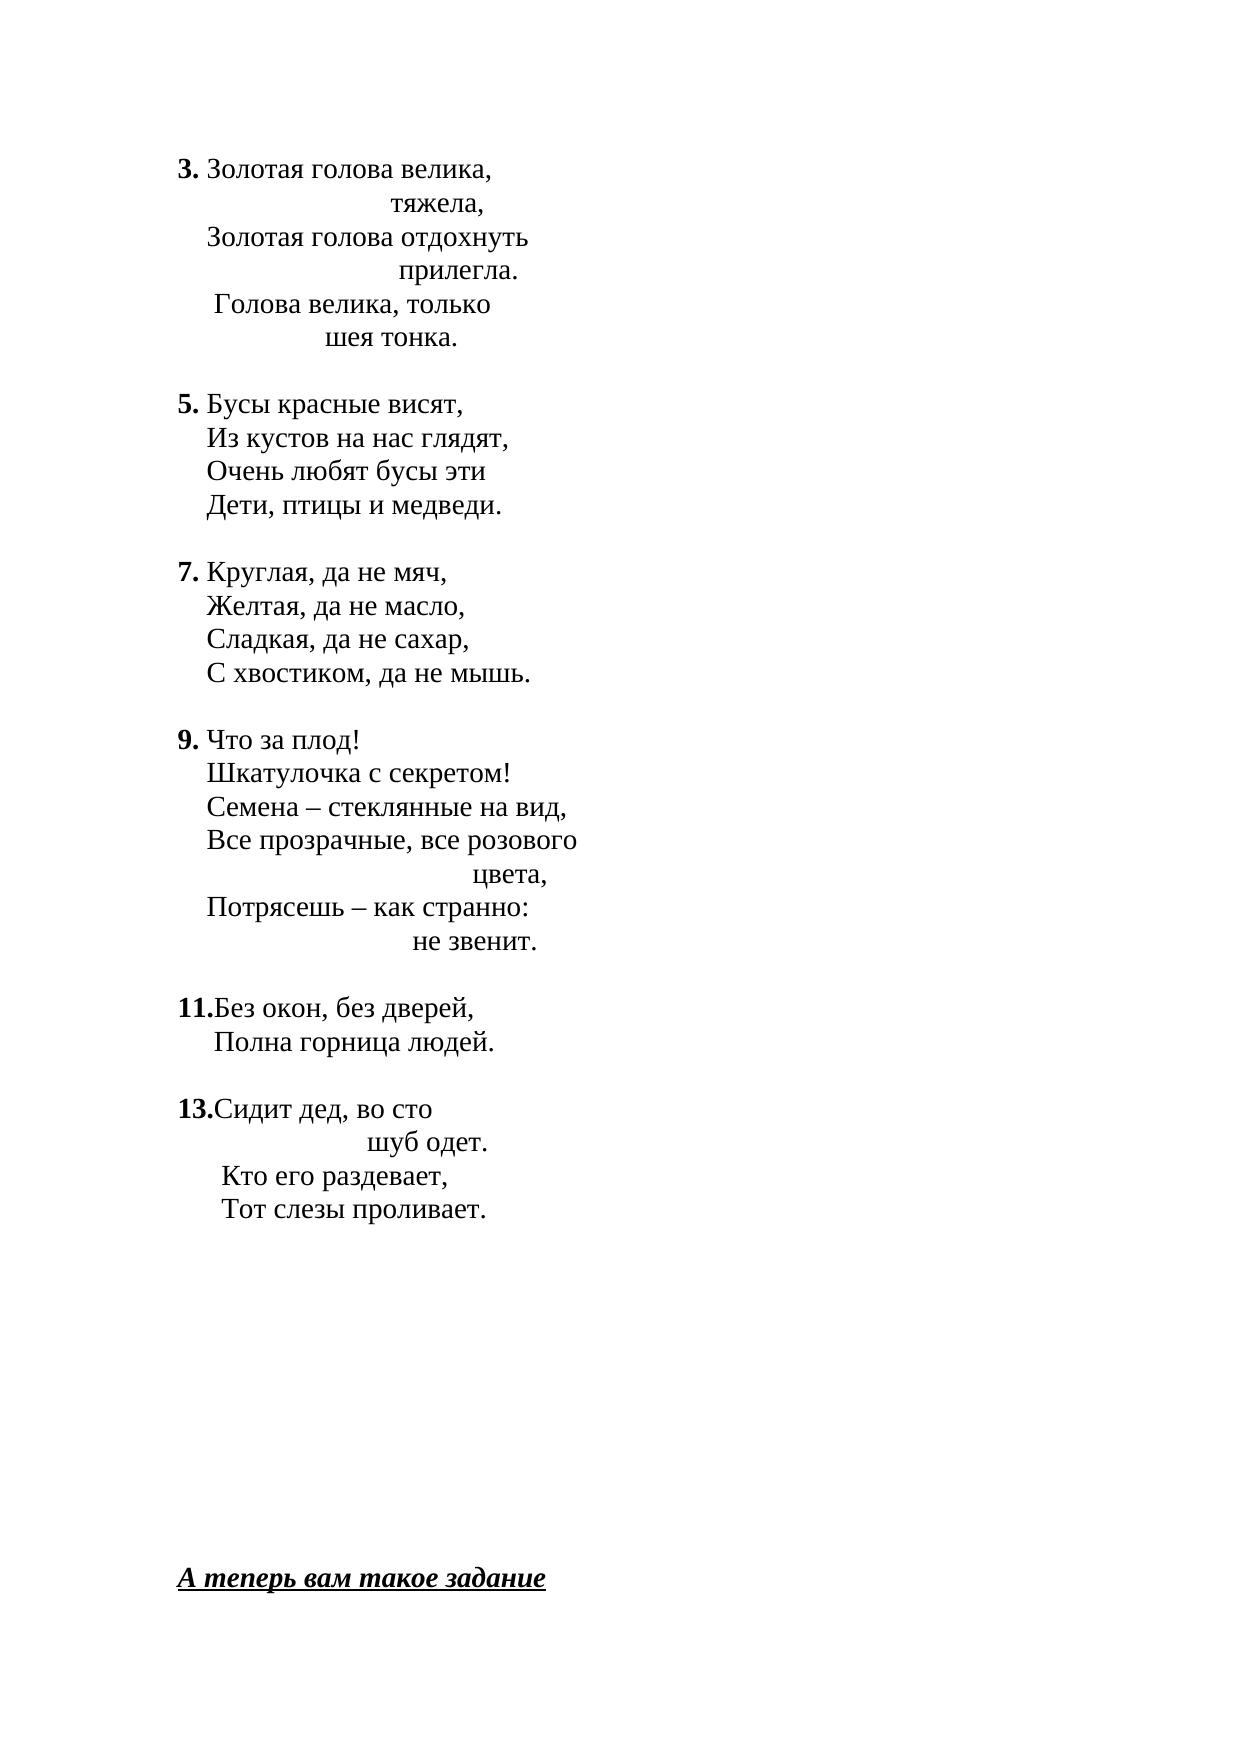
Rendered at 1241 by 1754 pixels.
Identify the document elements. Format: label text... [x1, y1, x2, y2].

text Из кустов на нас глядят, [177, 420, 1152, 453]
text 7. Круглая, да не мяч, [177, 554, 1152, 588]
text Все прозрачные, все розового [177, 822, 1152, 856]
text Золотая голова отдохнуть [177, 219, 1152, 252]
text 9. Что за плод! [177, 722, 1152, 755]
text 3. Золотая голова велика, [177, 152, 1152, 185]
text Полна горница людей. [177, 1024, 1152, 1057]
text Кто его раздевает, [177, 1158, 1152, 1191]
text Семена – стеклянные на вид, [177, 789, 1152, 822]
text Сладкая, да не сахар, [177, 621, 1152, 655]
text Желтая, да не масло, [177, 588, 1152, 621]
text 11.Без окон, без дверей, [177, 990, 1152, 1024]
text С хвостиком, да не мышь. [177, 655, 1152, 688]
text Очень любят бусы эти [177, 453, 1152, 487]
text Дети, птицы и медведи. [177, 487, 1152, 521]
text Тот слезы проливает. [177, 1191, 1152, 1225]
text не звенит. [177, 923, 1152, 957]
text 5. Бусы красные висят, [177, 386, 1152, 420]
text Шкатулочка с секретом! [177, 755, 1152, 789]
text шея тонка. [177, 319, 1152, 353]
text Потрясешь – как странно: [177, 889, 1152, 923]
text цвета, [177, 856, 1152, 889]
text Голова велика, только [177, 286, 1152, 319]
text шуб одет. [177, 1124, 1152, 1158]
text 13.Сидит дед, во сто [177, 1091, 1152, 1124]
text прилегла. [177, 252, 1152, 286]
text А теперь вам такое задание [177, 1560, 1152, 1594]
text тяжела, [177, 185, 1152, 219]
